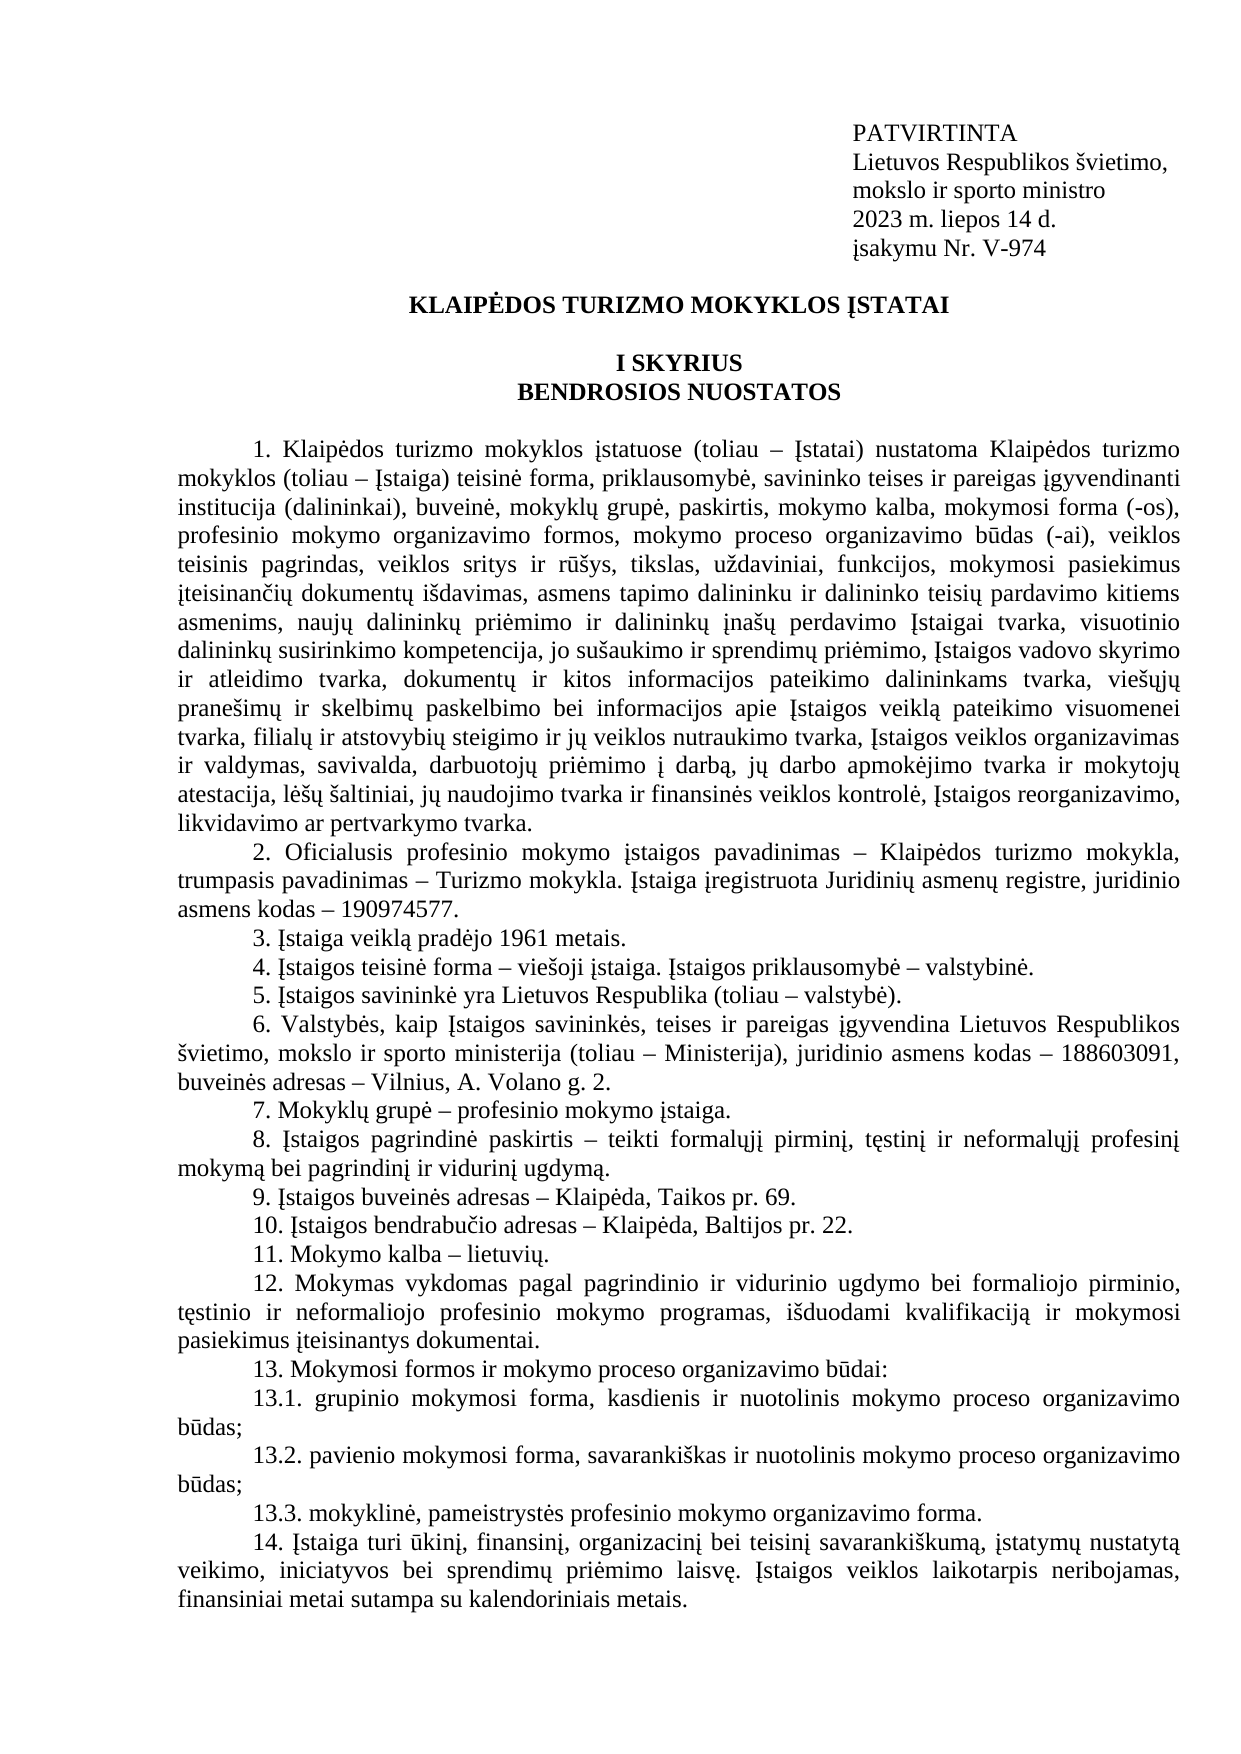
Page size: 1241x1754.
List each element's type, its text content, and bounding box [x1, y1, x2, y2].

text 4. Įstaigos teisinė forma – viešoji įstaiga. Įstaigos priklausomybė – valstybinė. [177, 952, 1181, 981]
text 12. Mokymas vykdomas pagal pagrindinio ir vidurinio ugdymo bei formaliojo pirminio, tęstinio ir neformaliojo profesinio mokymo programas, išduodami kvalifikaciją ir mokymosi pasiekimus įteisinantys dokumentai. [177, 1268, 1181, 1354]
text KLAIPĖDOS TURIZMO MOKYKLOS ĮSTATAI [177, 291, 1181, 319]
text 2023 m. liepos 14 d. [777, 204, 1181, 233]
text 13.3. mokyklinė, pameistrystės profesinio mokymo organizavimo forma. [177, 1498, 1181, 1527]
text 14. Įstaiga turi ūkinį, finansinį, organizacinį bei teisinį savarankiškumą, įstatymų nustatytą veikimo, iniciatyvos bei sprendimų priėmimo laisvę. Įstaigos veiklos laikotarpis neribojamas, finansiniai metai sutampa su kalendoriniais metais. [177, 1527, 1181, 1613]
text 11. Mokymo kalba – lietuvių. [177, 1239, 1181, 1268]
text 8. Įstaigos pagrindinė paskirtis – teikti formalųjį pirminį, tęstinį ir neformalųjį profesinį mokymą bei pagrindinį ir vidurinį ugdymą. [177, 1124, 1181, 1182]
text 10. Įstaigos bendrabučio adresas – Klaipėda, Baltijos pr. 22. [177, 1211, 1181, 1239]
text 1. Klaipėdos turizmo mokyklos įstatuose (toliau – Įstatai) nustatoma Klaipėdos turizmo mokyklos (toliau – Įstaiga) teisinė forma, priklausomybė, savininko teises ir pareigas įgyvendinanti institucija (dalininkai), buveinė, mokyklų grupė, paskirtis, mokymo kalba, mokymosi forma (-os), profesinio mokymo organizavimo formos, mokymo proceso organizavimo būdas (-ai), veiklos teisinis pagrindas, veiklos sritys ir rūšys, tikslas, uždaviniai, funkcijos, mokymosi pasiekimus įteisinančių dokumentų išdavimas, asmens tapimo dalininku ir dalininko teisių pardavimo kitiems asmenims, naujų dalininkų priėmimo ir dalininkų įnašų perdavimo Įstaigai tvarka, visuotinio dalininkų susirinkimo kompetencija, jo sušaukimo ir sprendimų priėmimo, Įstaigos vadovo skyrimo ir atleidimo tvarka, dokumentų ir kitos informacijos pateikimo dalininkams tvarka, viešųjų pranešimų ir skelbimų paskelbimo bei informacijos apie Įstaigos veiklą pateikimo visuomenei tvarka, filialų ir atstovybių steigimo ir jų veiklos nutraukimo tvarka, Įstaigos veiklos organizavimas ir valdymas, savivalda, darbuotojų priėmimo į darbą, jų darbo apmokėjimo tvarka ir mokytojų atestacija, lėšų šaltiniai, jų naudojimo tvarka ir finansinės veiklos kontrolė, Įstaigos reorganizavimo, likvidavimo ar pertvarkymo tvarka. [177, 434, 1181, 837]
text 7. Mokyklų grupė – profesinio mokymo įstaiga. [177, 1096, 1181, 1124]
text 5. Įstaigos savininkė yra Lietuvos Respublika (toliau – valstybė). [177, 981, 1181, 1009]
text 9. Įstaigos buveinės adresas – Klaipėda, Taikos pr. 69. [177, 1182, 1181, 1211]
text BENDROSIOS NUOSTATOS [177, 377, 1181, 406]
text 13.2. pavienio mokymosi forma, savarankiškas ir nuotolinis mokymo proceso organizavimo būdas; [177, 1441, 1181, 1498]
text 13.1. grupinio mokymosi forma, kasdienis ir nuotolinis mokymo proceso organizavimo būdas; [177, 1383, 1181, 1441]
text 2. Oficialusis profesinio mokymo įstaigos pavadinimas – Klaipėdos turizmo mokykla, trumpasis pavadinimas – Turizmo mokykla. Įstaiga įregistruota Juridinių asmenų registre, juridinio asmens kodas – 190974577. [177, 837, 1181, 923]
text 6. Valstybės, kaip Įstaigos savininkės, teises ir pareigas įgyvendina Lietuvos Respublikos švietimo, mokslo ir sporto ministerija (toliau – Ministerija), juridinio asmens kodas – 188603091, buveinės adresas – Vilnius, A. Volano g. 2. [177, 1009, 1181, 1096]
text 13. Mokymosi formos ir mokymo proceso organizavimo būdai: [177, 1354, 1181, 1383]
text mokslo ir sporto ministro [852, 176, 1181, 204]
text PATVIRTINTA [777, 118, 1181, 147]
text Lietuvos Respublikos švietimo, [777, 147, 1181, 176]
text 3. Įstaiga veiklą pradėjo 1961 metais. [177, 923, 1181, 952]
text įsakymu Nr. V-974 [777, 233, 1181, 262]
text I SKYRIUS [177, 348, 1181, 377]
